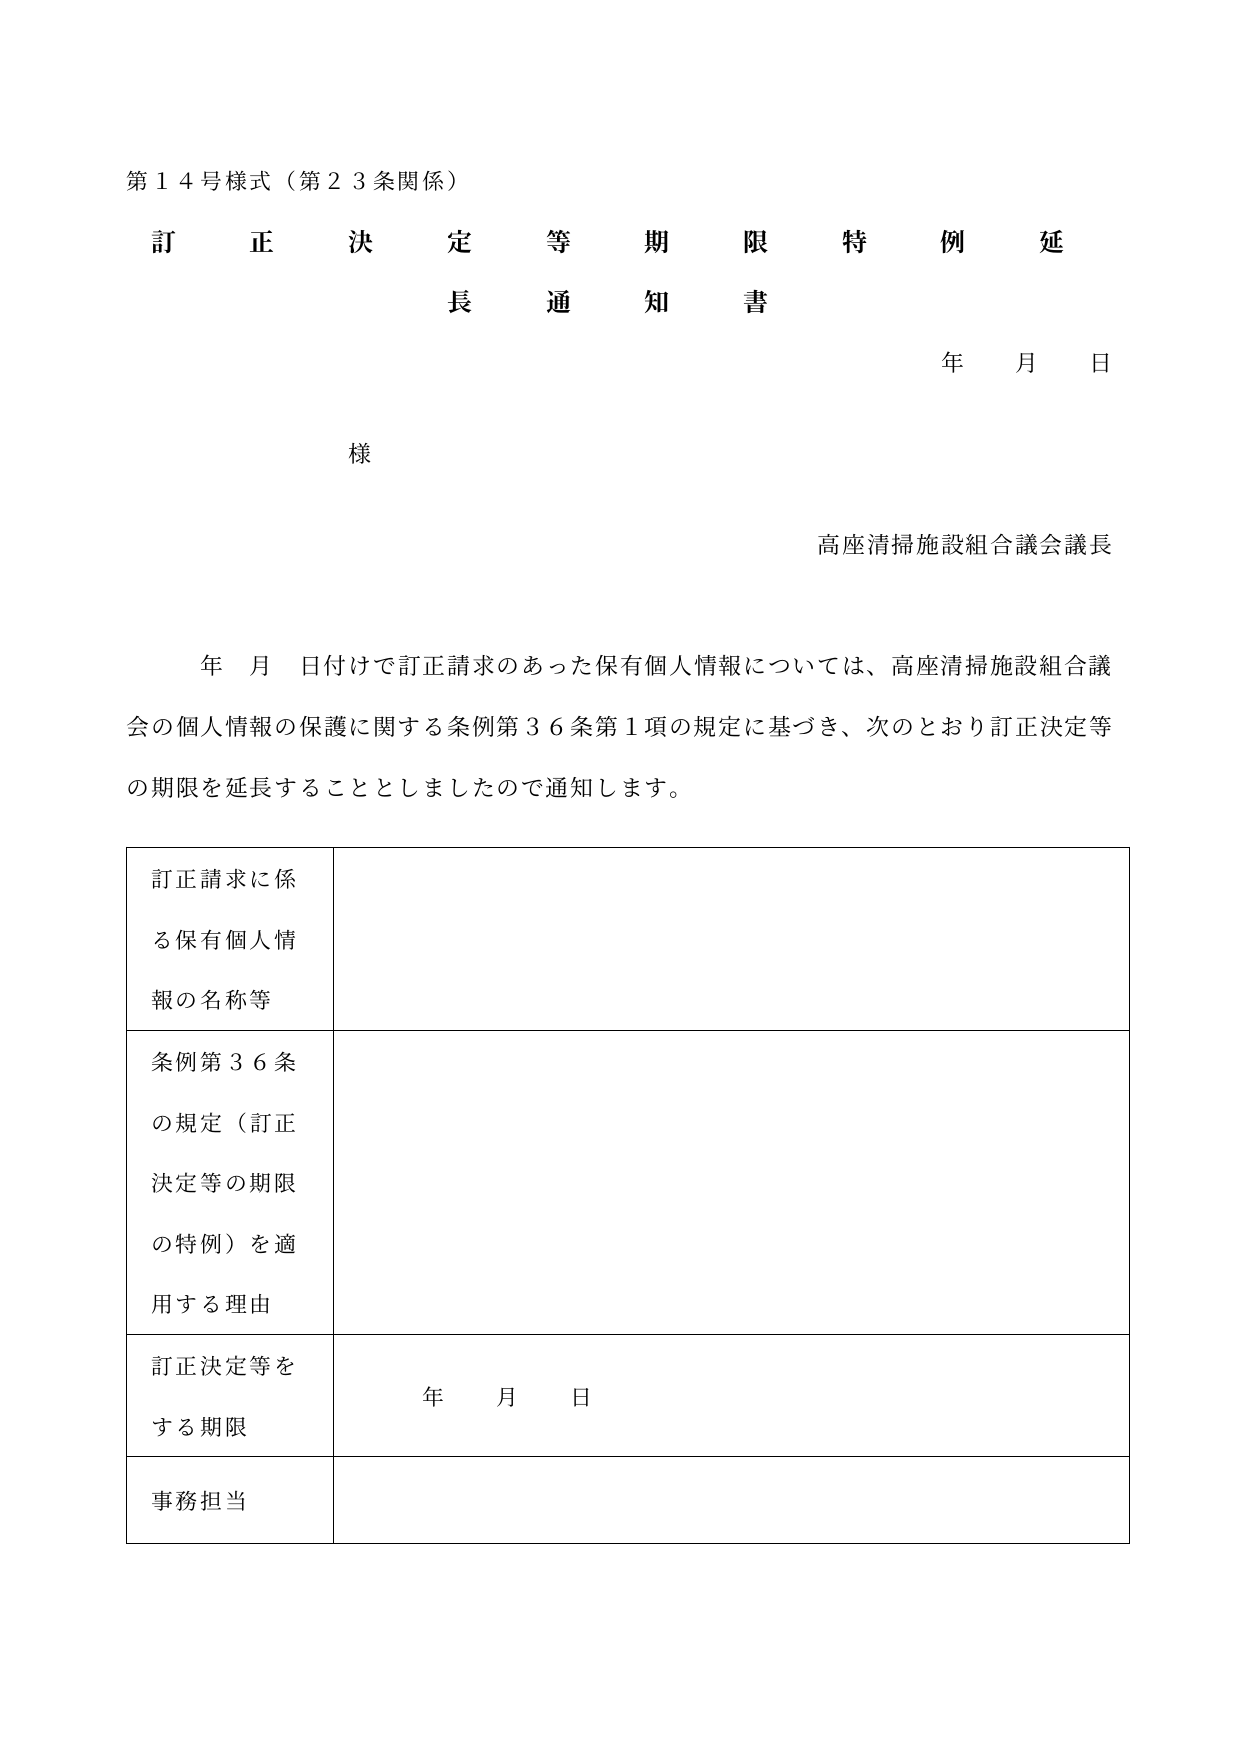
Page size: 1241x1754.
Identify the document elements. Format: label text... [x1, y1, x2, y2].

table_cell 条例第３６条の規定（訂正決定等の期限の特例）を適用する理由 [127, 1031, 333, 1334]
text 第１４号様式（第２３条関係） [126, 149, 1114, 210]
text 高座清掃施設組合議会議長 [126, 513, 1114, 574]
table_cell [334, 1031, 1129, 1334]
table_cell 訂正決定等をする期限 [127, 1335, 333, 1456]
table_cell 事務担当 [127, 1457, 333, 1543]
text 年 月 日付けで訂正請求のあった保有個人情報については、高座清掃施設組合議会の個人情報の保護に関する条例第３６条第１項の規定に基づき、次のとおり訂正決定等の期限を延長することとしましたので通知します。 [126, 634, 1114, 816]
text 訂 正 決 定 等 期 限 特 例 延 長 通 知 書 [126, 210, 1114, 331]
text 年 月 日 [126, 331, 1114, 392]
table_header 訂正請求に係る保有個人情報の名称等 [127, 848, 333, 1029]
table_header [334, 848, 1129, 1029]
text 様 [126, 422, 1114, 483]
table_cell [334, 1457, 1129, 1543]
table_cell 年 月 日 [334, 1335, 1129, 1456]
